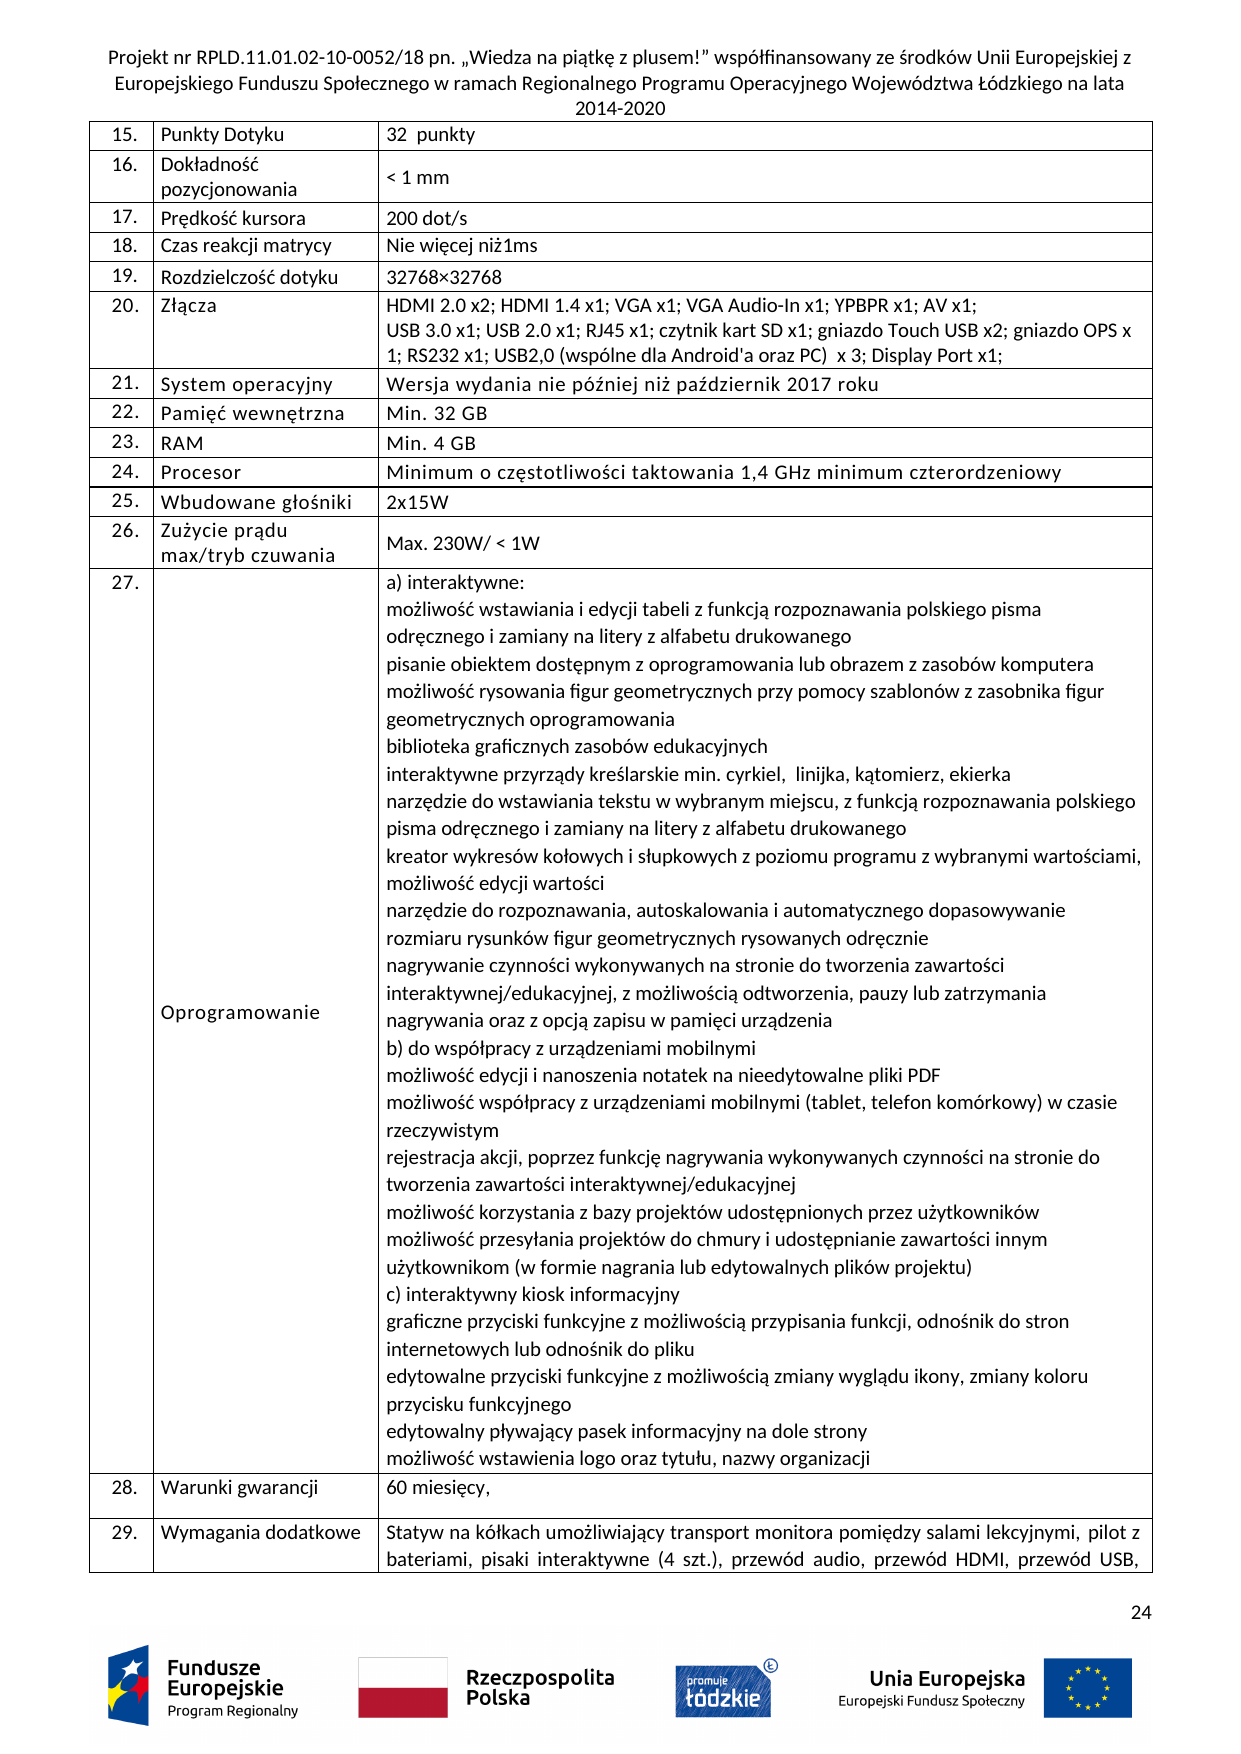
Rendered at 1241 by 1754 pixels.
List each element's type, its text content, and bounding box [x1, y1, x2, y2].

table_cell Wersja wydania nie później niż październik 2017 roku [379, 369, 1152, 398]
table_cell [90, 428, 153, 457]
table_cell 200 dot/s [379, 203, 1152, 232]
table_cell 60 miesięcy, [379, 1474, 1152, 1518]
table_cell [90, 1474, 153, 1518]
table_cell 32768×32768 [379, 262, 1152, 291]
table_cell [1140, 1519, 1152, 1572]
table_cell [90, 203, 153, 232]
table_cell Wbudowane głośniki [154, 488, 378, 516]
table_cell Pamięć wewnętrzna [154, 399, 378, 427]
table_cell Prędkość kursora [154, 203, 378, 232]
table_cell [90, 458, 153, 486]
table_cell Dokładność pozycjonowania [154, 151, 378, 202]
table_cell 2x15W [379, 488, 1152, 516]
table_cell [90, 488, 153, 516]
table_cell [90, 151, 153, 202]
table_cell a) interaktywne: możliwość wstawiania i edycji tabeli z funkcją rozpoznawania polskiego pisma odręcznego i zamiany na litery z alfabetu drukowanego pisanie obiektem dostępnym z oprogramowania lub obrazem z zasobów komputera możliwość rysowania figur geometrycznych przy pomocy szablonów z zasobnika figur geometrycznych oprogramowania biblioteka graficznych zasobów edukacyjnych interaktywne przyrządy kreślarskie min. cyrkiel, linijka, kątomierz, ekierka narzędzie do wstawiania tekstu w wybranym miejscu, z funkcją rozpoznawania polskiego pisma odręcznego i zamiany na litery z alfabetu drukowanego kreator wykresów kołowych i słupkowych z poziomu programu z wybranymi wartościami, możliwość edycji wartości narzędzie do rozpoznawania, autoskalowania i automatycznego dopasowywanie rozmiaru rysunków figur geometrycznych rysowanych odręcznie nagrywanie czynności wykonywanych na stronie do tworzenia zawartości interaktywnej/edukacyjnej, z możliwością odtworzenia, pauzy lub zatrzymania nagrywania oraz z opcją zapisu w pamięci urządzenia b) do współpracy z urządzeniami mobilnymi możliwość edycji i nanoszenia notatek na nieedytowalne pliki PDF możliwość współpracy z urządzeniami mobilnymi (tablet, telefon komórkowy) w czasie rzeczywistym rejestracja akcji, poprzez funkcję nagrywania wykonywanych czynności na stronie do tworzenia zawartości interaktywnej/edukacyjnej możliwość korzystania z bazy projektów udostępnionych przez użytkowników możliwość przesyłania projektów do chmury i udostępnianie zawartości innym użytkownikom (w formie nagrania lub edytowalnych plików projektu) c) interaktywny kiosk informacyjny graficzne przyciski funkcyjne z możliwością przypisania funkcji, odnośnik do stron internetowych lub odnośnik do pliku edytowalne przyciski funkcyjne z możliwością zmiany wyglądu ikony, zmiany koloru przycisku funkcyjnego edytowalny pływający pasek informacyjny na dole strony możliwość wstawienia logo oraz tytułu, nazwy organizacji [379, 569, 1152, 1473]
table_cell HDMI 2.0 x2; HDMI 1.4 x1; VGA x1; VGA Audio-In x1; YPBPR x1; AV x1; USB 3.0 x1; USB 2.0 x1; RJ45 x1; czytnik kart SD x1; gniazdo Touch USB x2; gniazdo OPS x 1; RS232 x1; USB2,0 (wspólne dla Android'a oraz PC) x 3; Display Port x1; [379, 292, 1152, 368]
table_cell Wymagania dodatkowe [154, 1519, 378, 1572]
picture [88, 1625, 1152, 1746]
table_cell Minimum o częstotliwości taktowania 1,4 GHz minimum czterordzeniowy [379, 458, 1152, 486]
table_cell [90, 292, 153, 368]
table_cell < 1 mm [379, 151, 1152, 202]
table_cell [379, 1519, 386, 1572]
table_cell [90, 262, 153, 291]
table_cell Procesor [154, 458, 378, 486]
table_cell Zużycie prądu max/tryb czuwania [154, 517, 378, 568]
table_cell Min. 32 GB [379, 399, 1152, 427]
table_cell [90, 122, 153, 150]
table_cell [90, 399, 153, 427]
table_cell [90, 369, 153, 398]
table_cell Warunki gwarancji [154, 1474, 378, 1518]
table_cell Złącza [154, 292, 378, 368]
table_cell 32 punkty [379, 122, 1152, 150]
table_cell Punkty Dotyku [154, 122, 378, 150]
table_cell [90, 1519, 153, 1572]
table_cell Rozdzielczość dotyku [154, 262, 378, 291]
table_cell [90, 517, 153, 568]
table_cell [90, 569, 153, 1473]
table_cell [90, 233, 153, 261]
table_cell Min. 4 GB [379, 428, 1152, 457]
table_cell Czas reakcji matrycy [154, 233, 378, 261]
table_cell Nie więcej niż1ms [379, 233, 1152, 261]
table_cell Oprogramowanie [154, 569, 378, 1473]
table_cell Max. 230W/ < 1W [379, 517, 1152, 568]
table_cell RAM [154, 428, 378, 457]
table_cell System operacyjny [154, 369, 378, 398]
